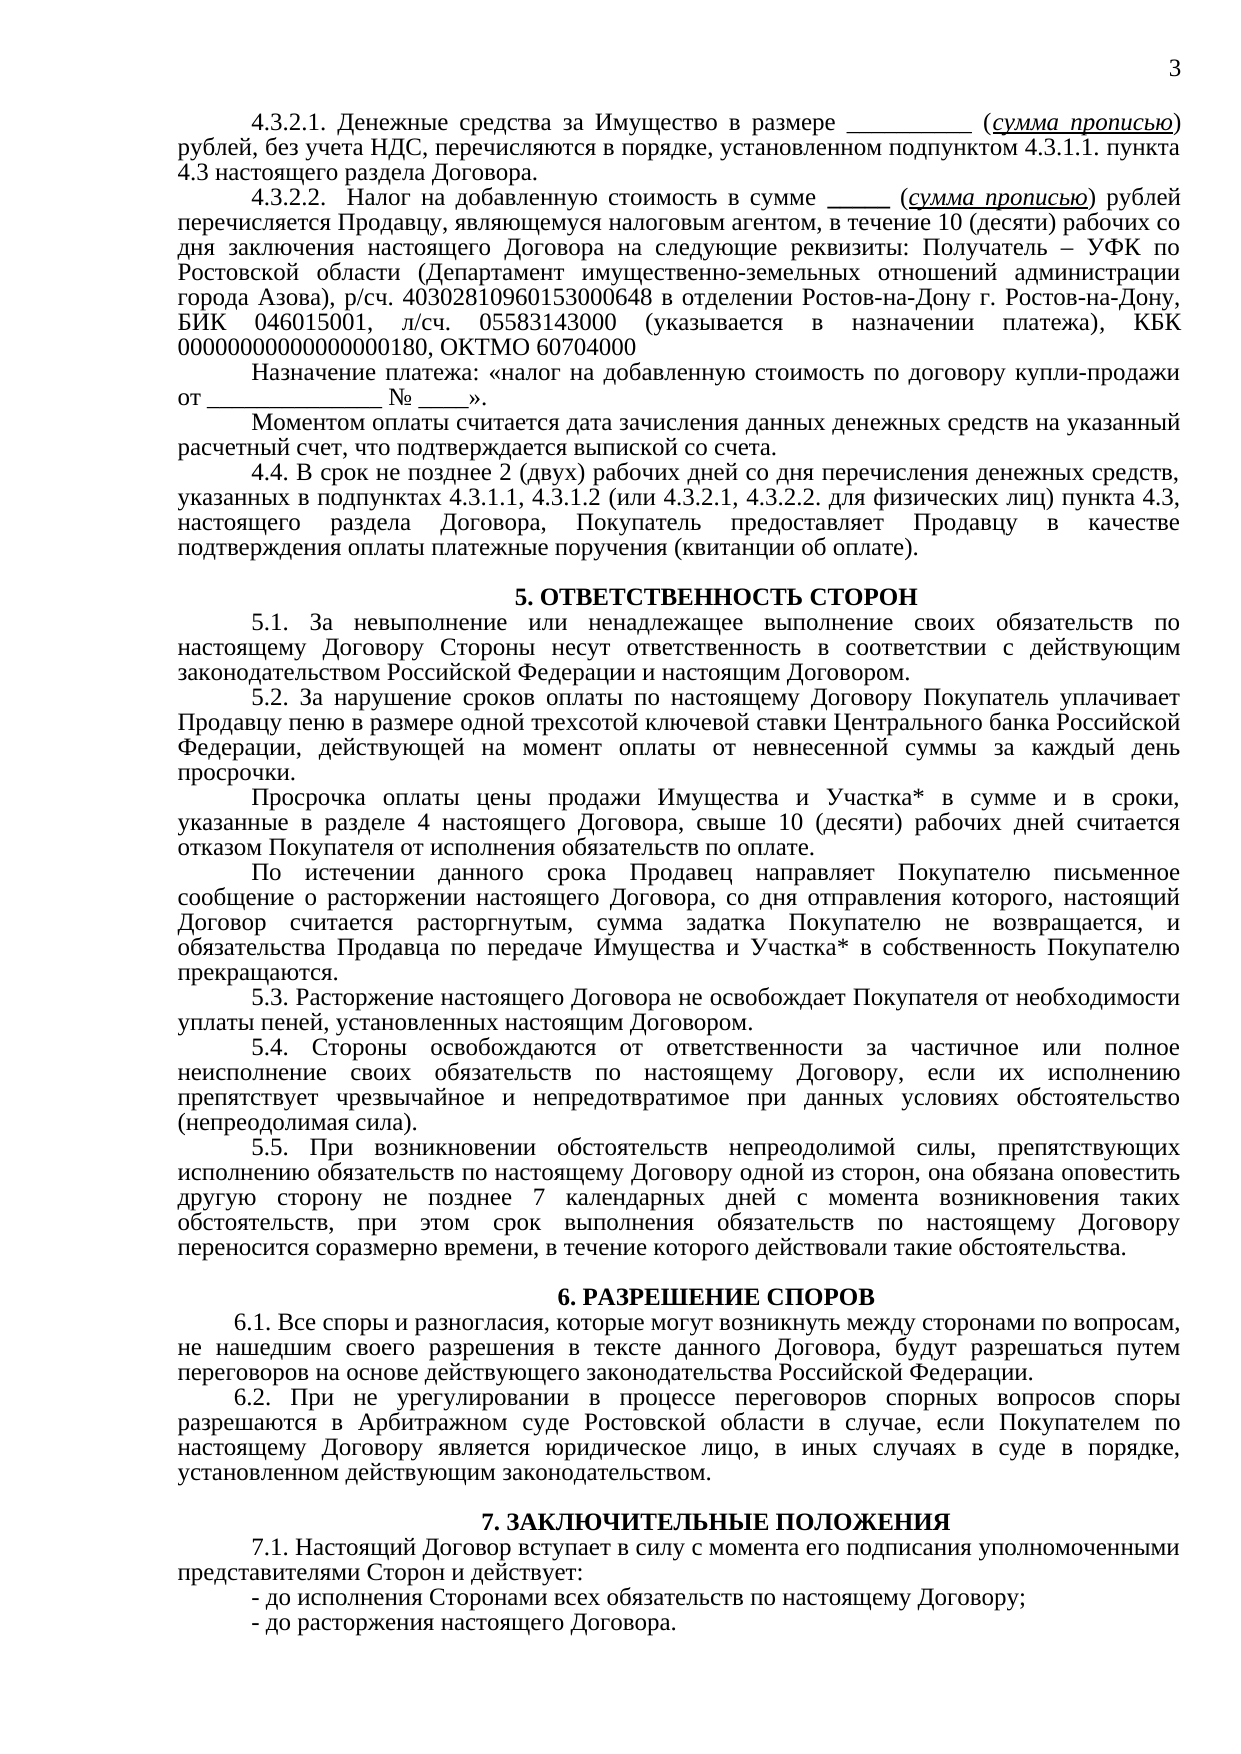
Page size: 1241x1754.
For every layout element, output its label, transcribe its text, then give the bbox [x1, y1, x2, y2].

text 6. РАЗРЕШЕНИЕ СПОРОВ [177, 1286, 1181, 1311]
title 5.2. За нарушение сроков оплаты по настоящему Договору Покупатель уплачивает Продавцу пеню в размере одной трехсотой ключевой ставки Центрального банка Российской Федерации, действующей на момент оплаты от невнесенной суммы за каждый день просрочки. [177, 686, 1181, 786]
text - до исполнения Сторонами всех обязательств по настоящему Договору; [177, 1586, 1181, 1611]
text 4.3.2.2. Налог на добавленную стоимость в сумме _____ (сумма прописью) рублей перечисляется Продавцу, являющемуся налоговым агентом, в течение 10 (десяти) рабочих со дня заключения настоящего Договора на следующие реквизиты: Получатель – УФК по Ростовской области (Департамент имущественно-земельных отношений администрации города Азова), р/сч. 40302810960153000648 в отделении Ростов-на-Дону г. Ростов-на-Дону, БИК 046015001, л/сч. 05583143000 (указывается в назначении платежа), КБК 00000000000000000180, ОКТМО 60704000 [177, 186, 1181, 361]
text Моментом оплаты считается дата зачисления данных денежных средств на указанный расчетный счет, что подтверждается выпиской со счета. [177, 411, 1181, 461]
text 7.1. Настоящий Договор вступает в силу с момента его подписания уполномоченными представителями Сторон и действует: [177, 1536, 1181, 1586]
text 5.1. За невыполнение или ненадлежащее выполнение своих обязательств по настоящему Договору Стороны несут ответственность в соответствии с действующим законодательством Российской Федерации и настоящим Договором. [177, 611, 1181, 686]
text 4.4. В срок не позднее 2 (двух) рабочих дней со дня перечисления денежных средств, указанных в подпунктах 4.3.1.1, 4.3.1.2 (или 4.3.2.1, 4.3.2.2. для физических лиц) пункта 4.3, настоящего раздела Договора, Покупатель предоставляет Продавцу в качестве подтверждения оплаты платежные поручения (квитанции об оплате). [177, 461, 1181, 561]
title Просрочка оплаты цены продажи Имущества и Участка* в сумме и в сроки, указанные в разделе 4 настоящего Договора, свыше 10 (десяти) рабочих дней считается отказом Покупателя от исполнения обязательств по оплате. [177, 786, 1181, 861]
text - до расторжения настоящего Договора. [177, 1611, 1181, 1636]
text 5.4. Стороны освобождаются от ответственности за частичное или полное неисполнение своих обязательств по настоящему Договору, если их исполнению препятствует чрезвычайное и непредотвратимое при данных условиях обстоятельство (непреодолимая сила). [177, 1036, 1181, 1136]
text 5.3. Расторжение настоящего Договора не освобождает Покупателя от необходимости уплаты пеней, установленных настоящим Договором. [177, 986, 1181, 1036]
text По истечении данного срока Продавец направляет Покупателю письменное сообщение о расторжении настоящего Договора, со дня отправления которого, настоящий Договор считается расторгнутым, сумма задатка Покупателю не возвращается, и обязательства Продавца по передаче Имущества и Участка* в собственность Покупателю прекращаются. [177, 861, 1181, 986]
text Назначение платежа: «налог на добавленную стоимость по договору купли-продажи от ______________ № ____». [177, 361, 1181, 411]
text 4.3.2.1. Денежные средства за Имущество в размере __________ (сумма прописью) рублей, без учета НДС, перечисляются в порядке, установленном подпунктом 4.3.1.1. пункта 4.3 настоящего раздела Договора. [177, 111, 1181, 186]
text 6.2. При не урегулировании в процессе переговоров спорных вопросов споры разрешаются в Арбитражном суде Ростовской области в случае, если Покупателем по настоящему Договору является юридическое лицо, в иных случаях в суде в порядке, установленном действующим законодательством. [177, 1386, 1181, 1486]
text 5.5. При возникновении обстоятельств непреодолимой силы, препятствующих исполнению обязательств по настоящему Договору одной из сторон, она обязана оповестить другую сторону не позднее 7 календарных дней с момента возникновения таких обстоятельств, при этом срок выполнения обязательств по настоящему Договору переносится соразмерно времени, в течение которого действовали такие обстоятельства. [177, 1136, 1181, 1261]
text 6.1. Все споры и разногласия, которые могут возникнуть между сторонами по вопросам, не нашедшим своего разрешения в тексте данного Договора, будут разрешаться путем переговоров на основе действующего законодательства Российской Федерации. [177, 1311, 1181, 1386]
text 7. ЗАКЛЮЧИТЕЛЬНЫЕ ПОЛОЖЕНИЯ [177, 1511, 1181, 1536]
text 5. ОТВЕТСТВЕННОСТЬ СТОРОН [177, 586, 1181, 611]
